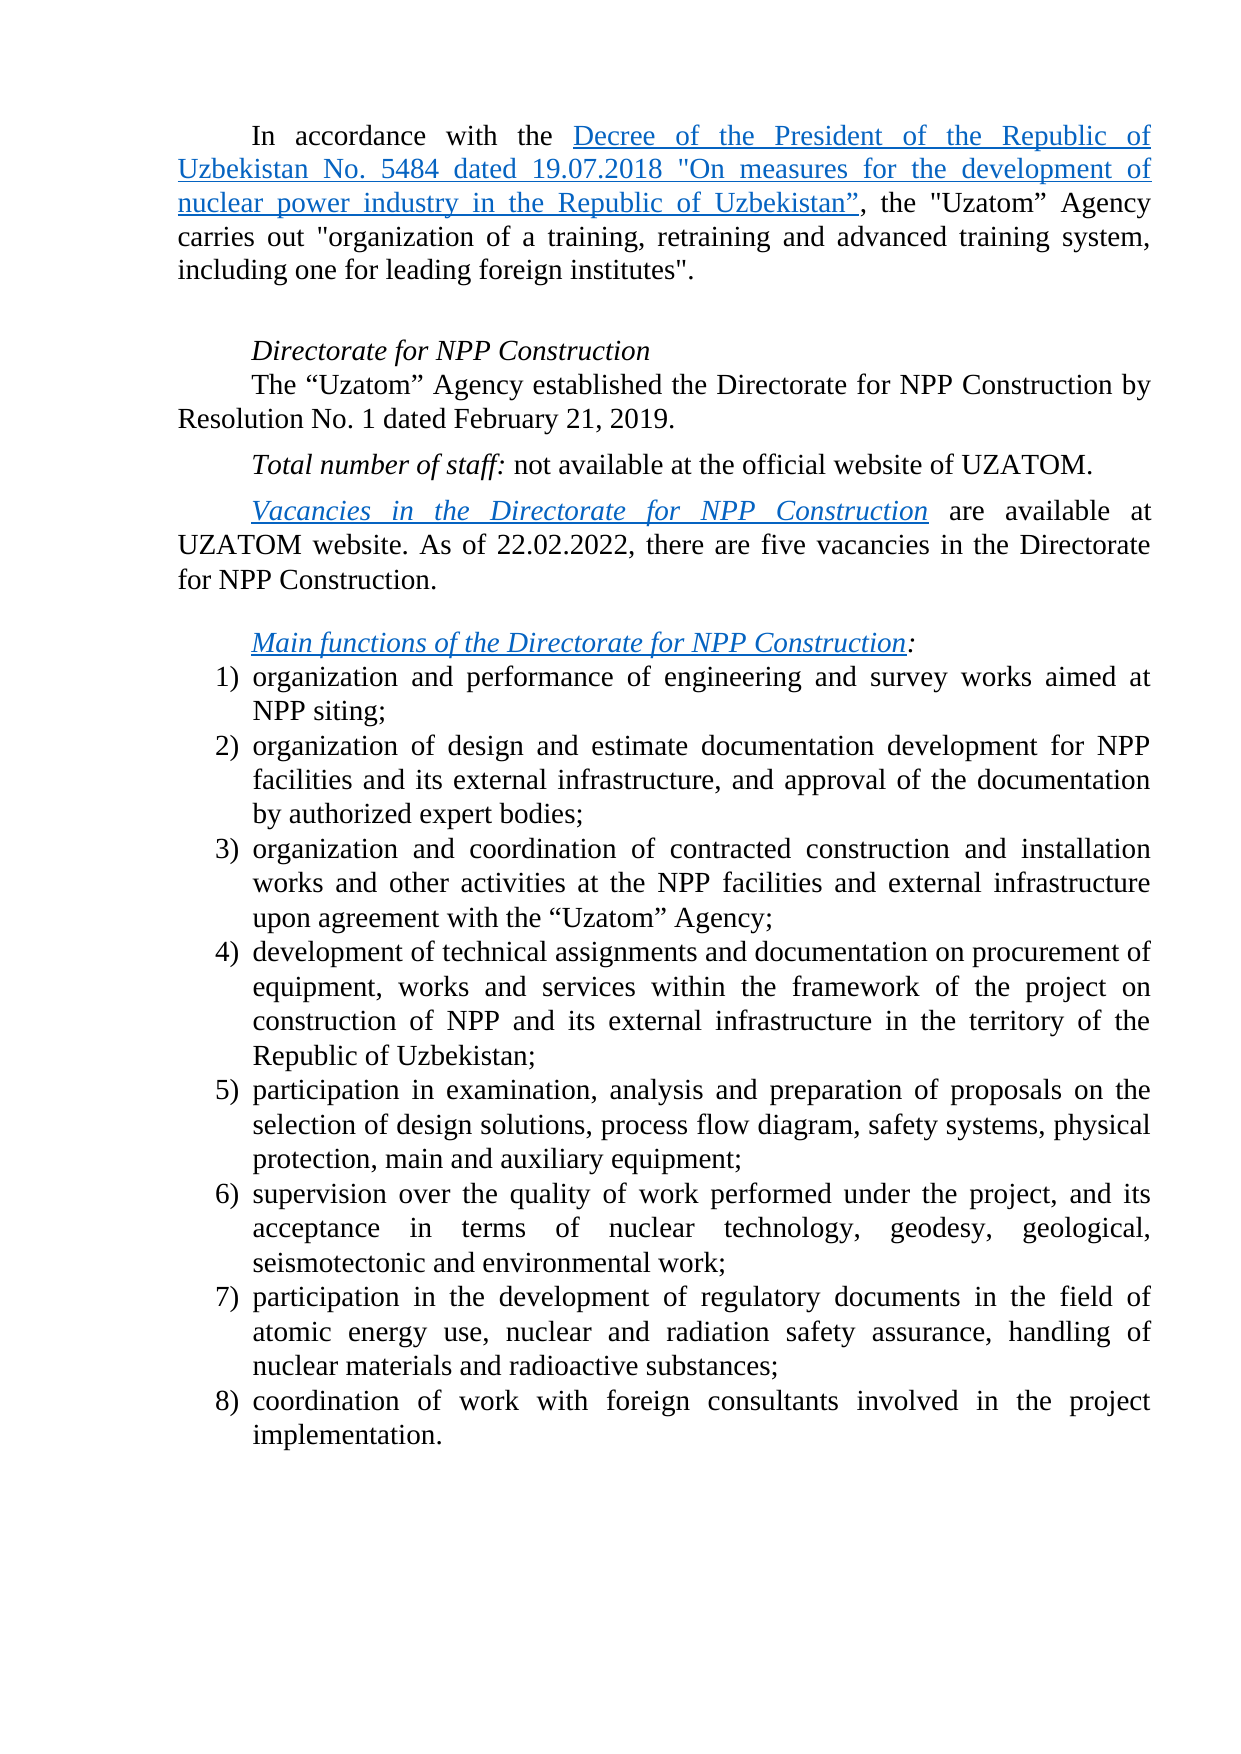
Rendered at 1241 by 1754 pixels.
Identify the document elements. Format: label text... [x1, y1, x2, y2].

text In accordance with the Decree of the President of the Republic of Uzbekistan No. 5484 dated 19.07.2018 "On measures for the development of nuclear power industry in the Republic of Uzbekistan”, the "Uzatom” Agency carries out "organization of a training, retraining and advanced training system, including one for leading foreign institutes". [177, 118, 1152, 181]
text Total number of staff: not available at the official website of UZATOM. [177, 447, 1152, 480]
text Directorate for NPP Construction [177, 333, 1152, 366]
list organization and coordination of contracted construction and installation works and other activities at the NPP facilities and external infrastructure upon agreement with the “Uzatom” Agency; [215, 831, 1152, 934]
text In accordance with the Decree of the President of the Republic of Uzbekistan No. 5484 dated 19.07.2018 "On measures for the development of nuclear power industry in the Republic of Uzbekistan”, the "Uzatom” Agency carries out "organization of a training, retraining and advanced training system, including one for leading foreign institutes". [177, 182, 1152, 286]
text Vacancies in the Directorate for NPP Construction are available at UZATOM website. As of 22.02.2022, there are five vacancies in the Directorate for NPP Construction. [177, 493, 1152, 595]
list organization of design and estimate documentation development for NPP facilities and its external infrastructure, and approval of the documentation by authorized expert bodies; [215, 728, 1152, 830]
list supervision over the quality of work performed under the project, and its acceptance in terms of nuclear technology, geodesy, geological, seismotectonic and environmental work; [215, 1176, 1152, 1278]
text Main functions of the Directorate for NPP Construction: [177, 625, 1152, 659]
list coordination of work with foreign consultants involved in the project implementation. [215, 1383, 1152, 1451]
text The “Uzatom” Agency established the Directorate for NPP Construction by Resolution No. 1 dated February 21, 2019. [177, 367, 1152, 434]
list development of technical assignments and documentation on procurement of equipment, works and services within the framework of the project on construction of NPP and its external infrastructure in the territory of the Republic of Uzbekistan; [215, 934, 1152, 1072]
list participation in examination, analysis and preparation of proposals on the selection of design solutions, process flow diagram, safety systems, physical protection, main and auxiliary equipment; [215, 1072, 1152, 1175]
list participation in the development of regulatory documents in the field of atomic energy use, nuclear and radiation safety assurance, handling of nuclear materials and radioactive substances; [215, 1279, 1152, 1382]
list organization and performance of engineering and survey works aimed at NPP siting; [215, 659, 1152, 727]
